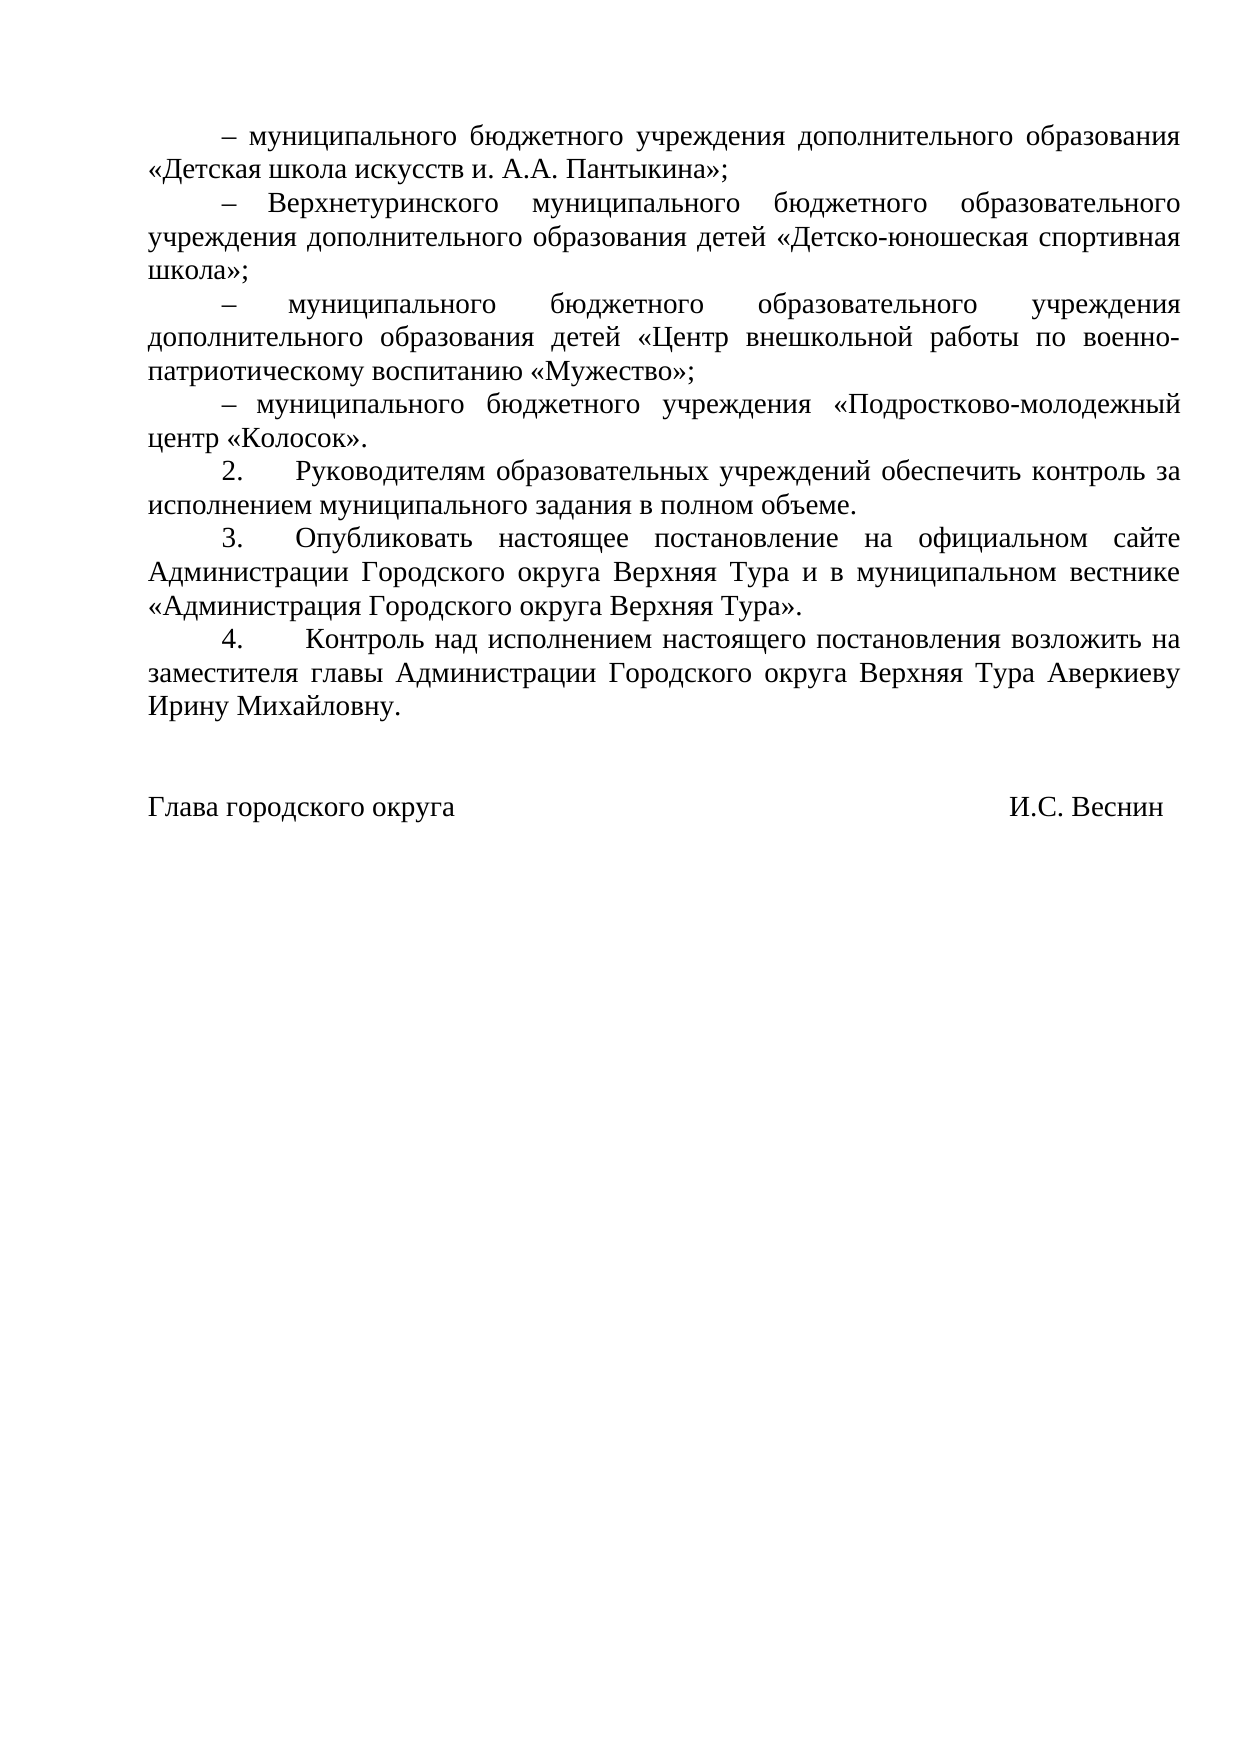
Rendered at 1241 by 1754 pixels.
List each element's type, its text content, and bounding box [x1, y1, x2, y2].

list Опубликовать настоящее постановление на официальном сайте Администрации Городского округа Верхняя Тура и в муниципальном вестнике «Администрация Городского округа Верхняя Тура». [148, 521, 1181, 621]
text – муниципального бюджетного учреждения дополнительного образования «Детская школа искусств и. А.А. Пантыкина»; [148, 118, 1181, 185]
text – муниципального бюджетного учреждения «Подростково-молодежный центр «Колосок». [148, 386, 1181, 453]
text – муниципального бюджетного образовательного учреждения дополнительного образования детей «Центр внешкольной работы по военно-патриотическому воспитанию «Мужество»; [148, 286, 1181, 386]
text Глава городского округа И.С. Веснин [148, 789, 1181, 822]
list Руководителям образовательных учреждений обеспечить контроль за исполнением муниципального задания в полном объеме. [148, 453, 1181, 521]
list Контроль над исполнением настоящего постановления возложить на заместителя главы Администрации Городского округа Верхняя Тура Аверкиеву Ирину Михайловну. [148, 621, 1181, 722]
text – Верхнетуринского муниципального бюджетного образовательного учреждения дополнительного образования детей «Детско-юношеская спортивная школа»; [148, 185, 1181, 286]
